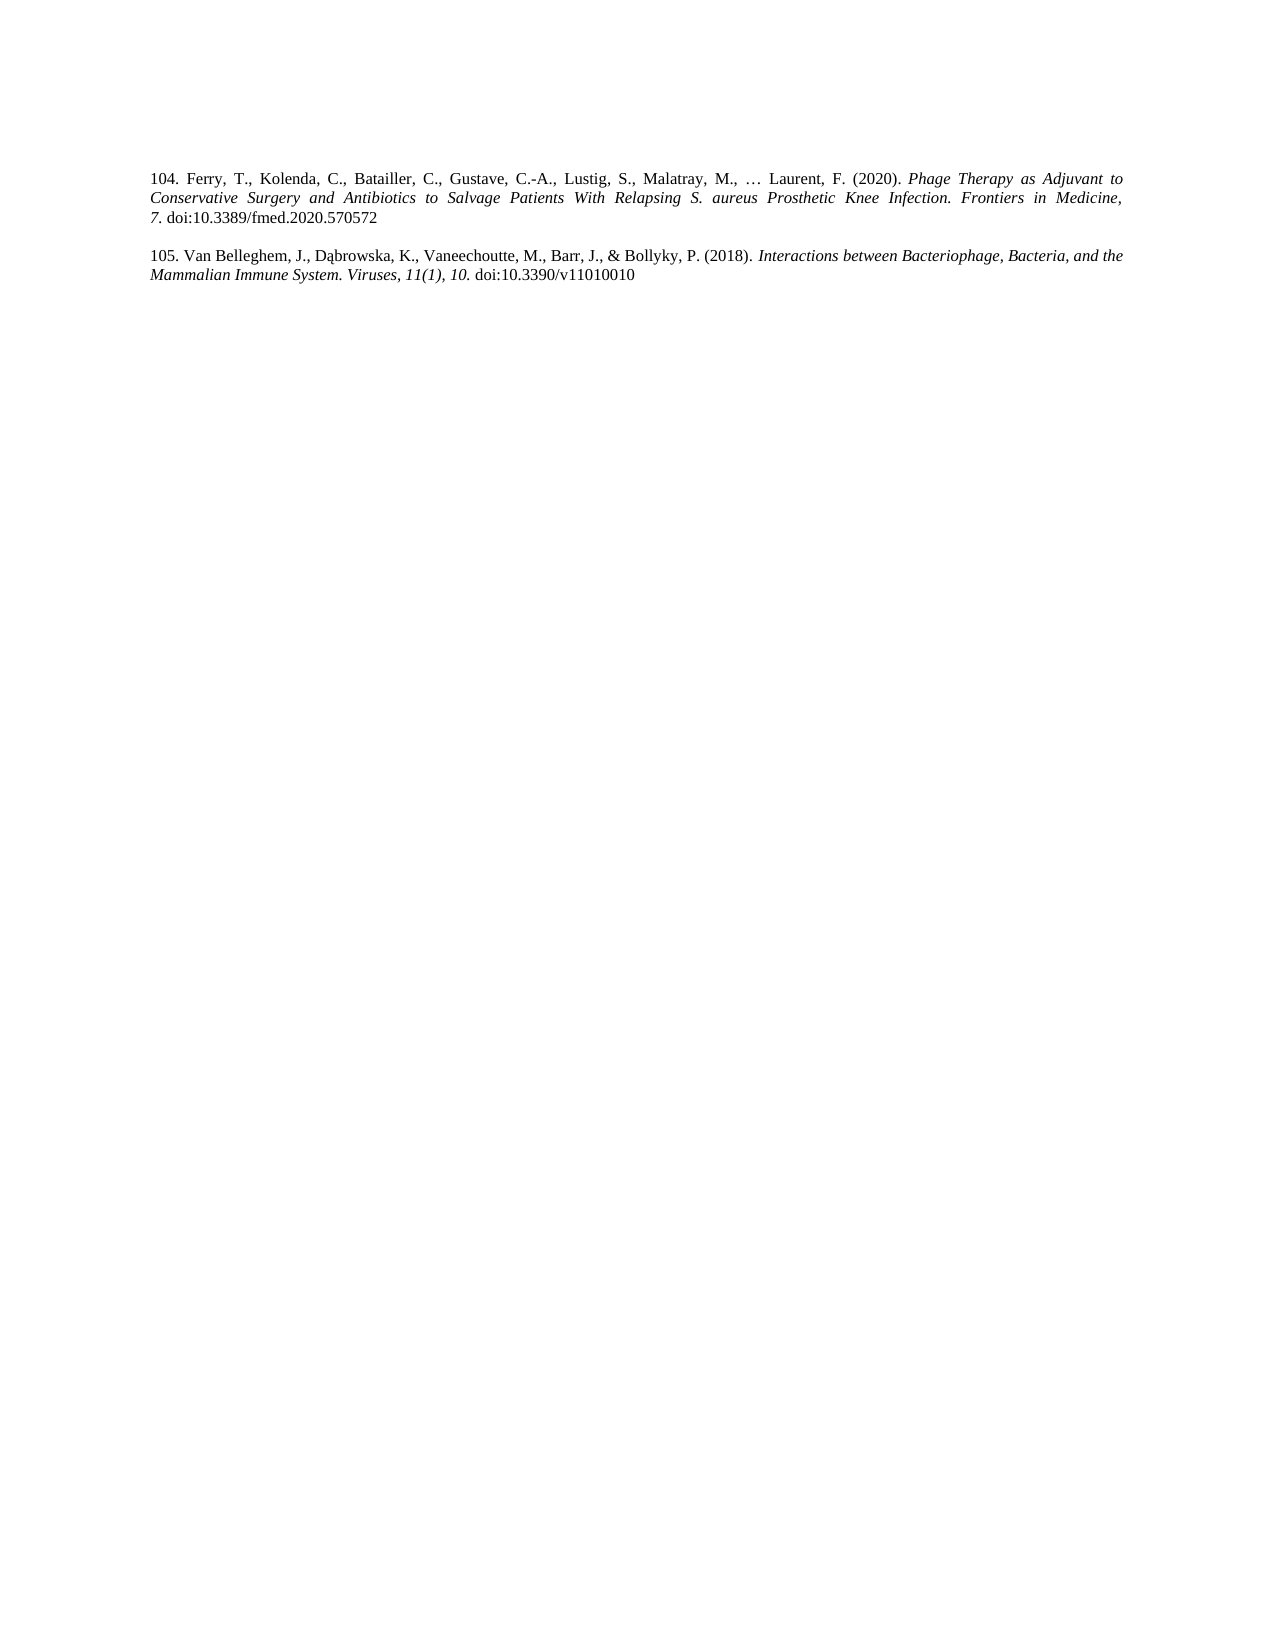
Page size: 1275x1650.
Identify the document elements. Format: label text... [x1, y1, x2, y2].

text 104. Ferry, T., Kolenda, C., Batailler, C., Gustave, C.-A., Lustig, S., Malatray, M., … Laurent, F. (2020). Phage Therapy as Adjuvant to Conservative Surgery and Antibiotics to Salvage Patients With Relapsing S. aureus Prosthetic Knee Infection. Frontiers in Medicine, 7. doi:10.3389/fmed.2020.570572 [150, 169, 1125, 227]
text 105. Van Belleghem, J., Dąbrowska, K., Vaneechoutte, M., Barr, J., & Bollyky, P. (2018). Interactions between Bacteriophage, Bacteria, and the Mammalian Immune System. Viruses, 11(1), 10. doi:10.3390/v11010010 [639, 246, 1125, 284]
